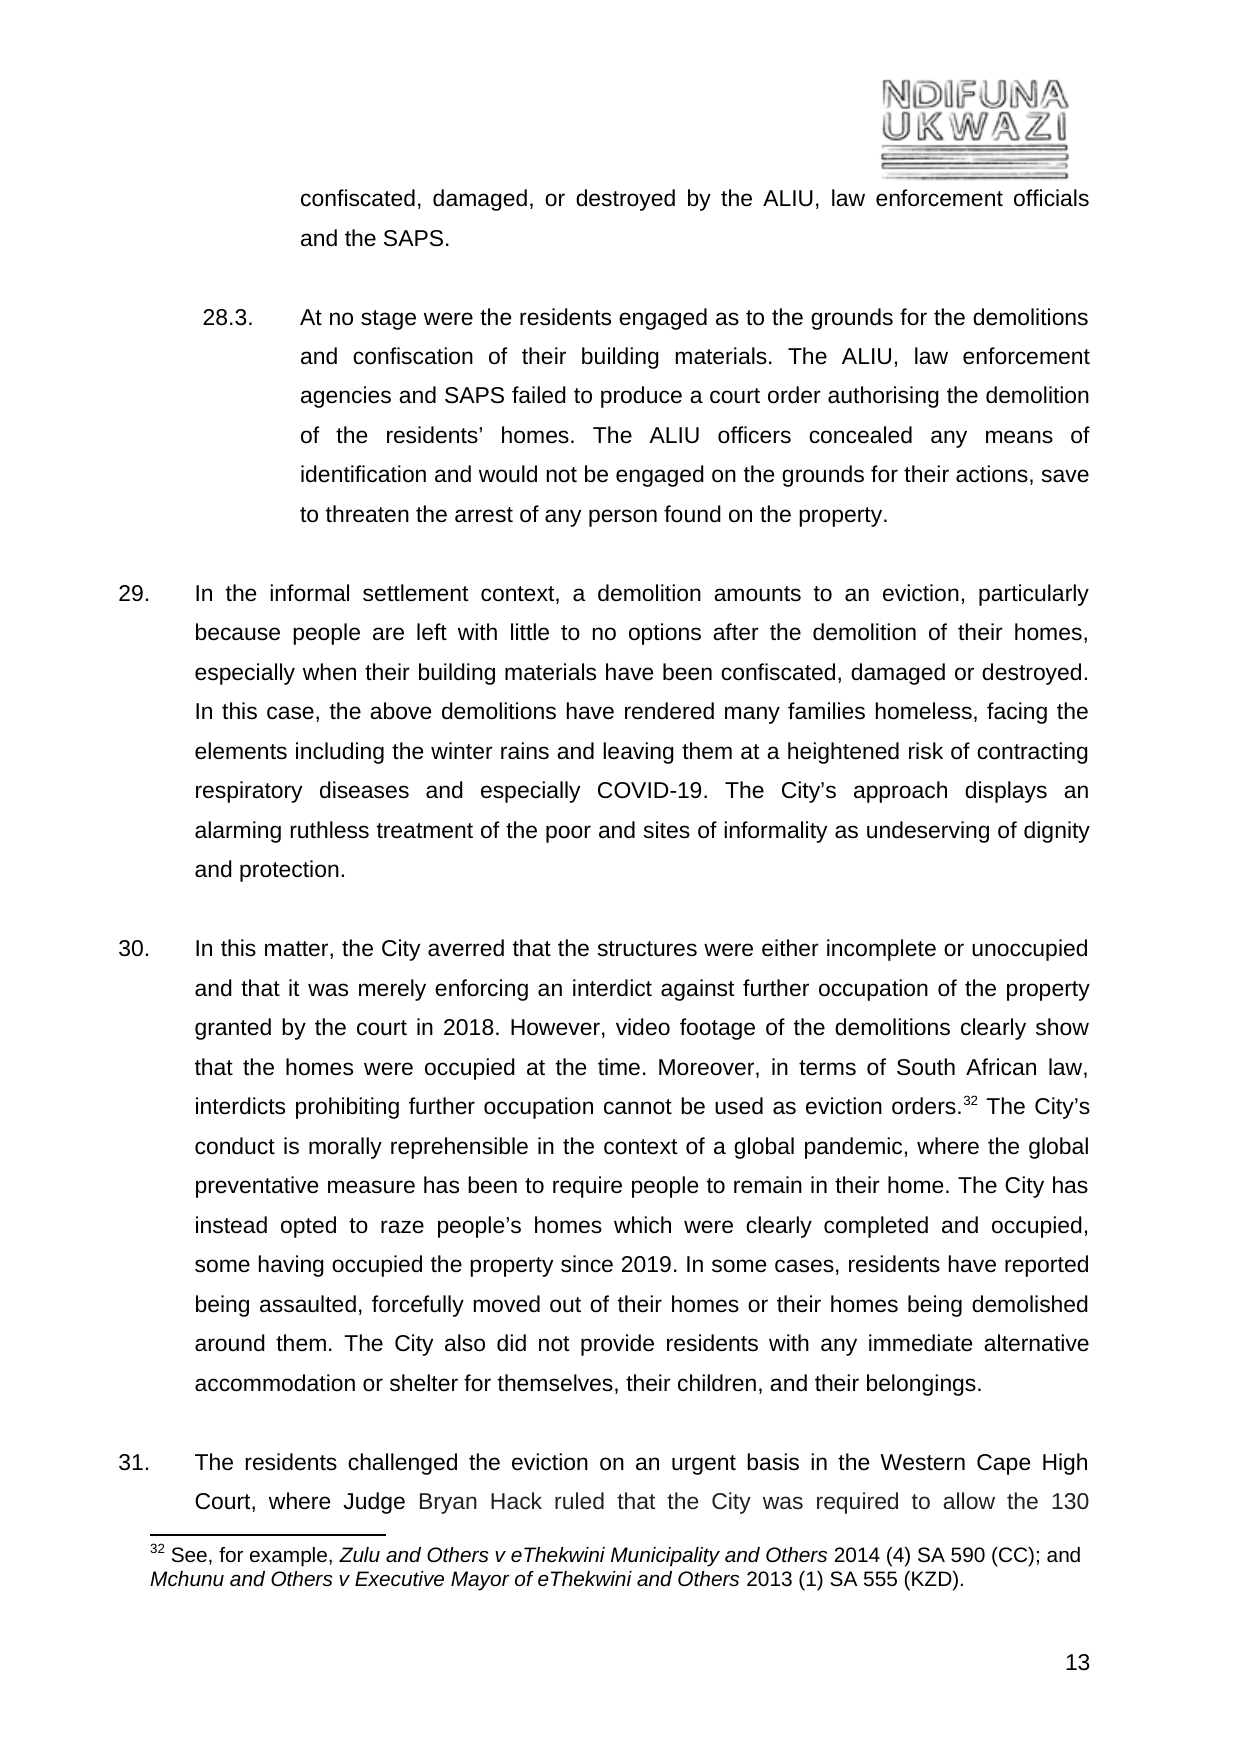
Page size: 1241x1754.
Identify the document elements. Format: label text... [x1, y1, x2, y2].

list In the informal settlement context, a demolition amounts to an eviction, particularly because people are left with little to no options after the demolition of their homes, especially when their building materials have been confiscated, damaged or destroyed. In this case, the above demolitions have rendered many families homeless, facing the elements including the winter rains and leaving them at a heightened risk of contracting respiratory diseases and especially COVID-19. The City’s approach displays an alarming ruthless treatment of the poor and sites of informality as undeserving of dignity and protection. [150, 580, 1090, 883]
list In this matter, the City averred that the structures were either incomplete or unoccupied and that it was merely enforcing an interdict against further occupation of the property granted by the court in 2018. However, video footage of the demolitions clearly show that the homes were occupied at the time. Moreover, in terms of South African law, interdicts prohibiting further occupation cannot be used as eviction orders. The City’s conduct is morally reprehensible in the context of a global pandemic, where the global preventative measure has been to require people to remain in their home. The City has instead opted to raze people’s homes which were clearly completed and occupied, some having occupied the property since 2019. In some cases, residents have reported being assaulted, forcefully moved out of their homes or their homes being demolished around them. The City also did not provide residents with any immediate alternative accommodation or shelter for themselves, their children, and their belongings. [150, 935, 1090, 1396]
list At no stage were the residents engaged as to the grounds for the demolitions and confiscation of their building materials. The ALIU, law enforcement agencies and SAPS failed to produce a court order authorising the demolition of the residents’ homes. The ALIU officers concealed any means of identification and would not be engaged on the grounds for their actions, save to threaten the arrest of any person found on the property. [253, 303, 1090, 527]
picture [863, 75, 1091, 182]
